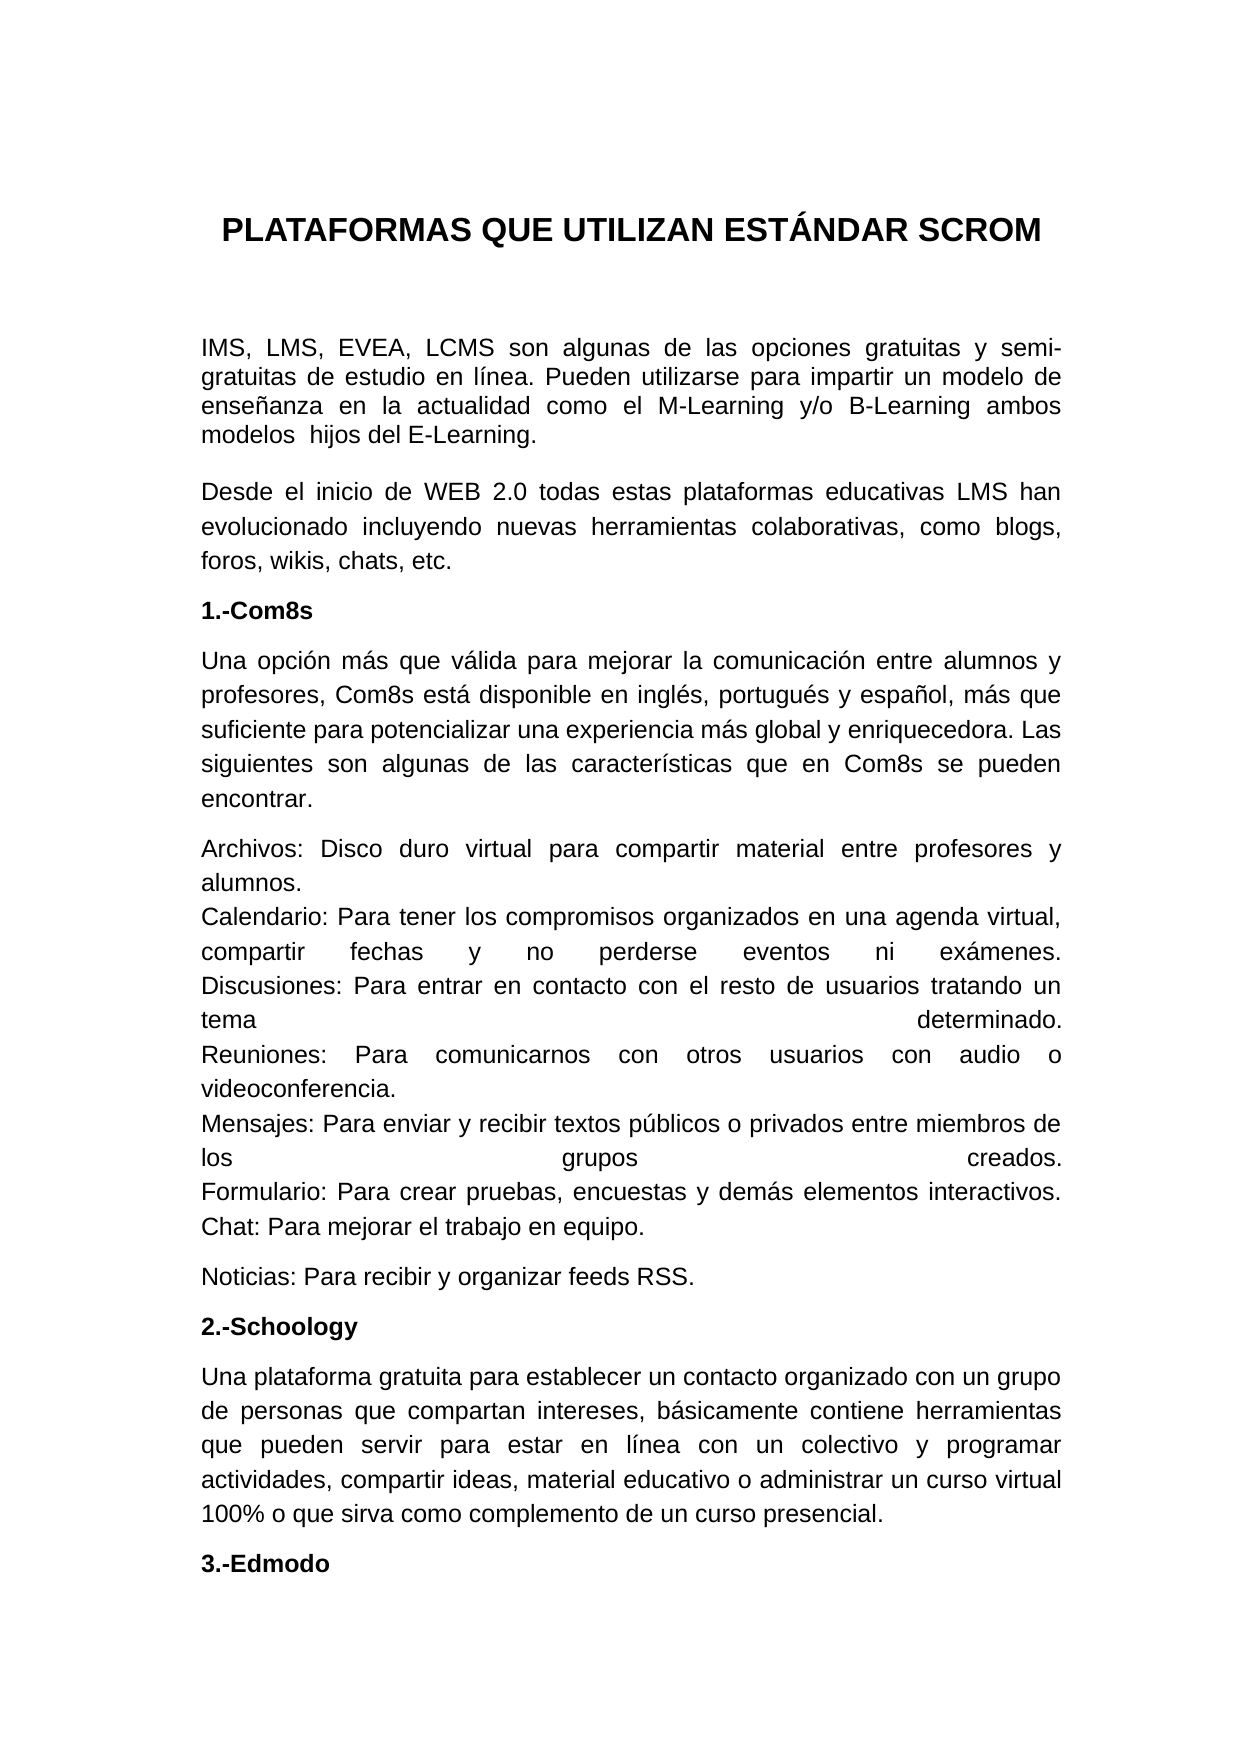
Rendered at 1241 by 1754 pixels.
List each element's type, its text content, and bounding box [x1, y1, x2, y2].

text Archivos: Disco duro virtual para compartir material entre profesores y alumnos. Calendario: Para tener los compromisos organizados en una agenda virtual, compartir fechas y no perderse eventos ni exámenes. Discusiones: Para entrar en contacto con el resto de usuarios tratando un tema determinado. Reuniones: Para comunicarnos con otros usuarios con audio o videoconferencia. Mensajes: Para enviar y recibir textos públicos o privados entre miembros de los grupos creados. Formulario: Para crear pruebas, encuestas y demás elementos interactivos. Chat: Para mejorar el trabajo en equipo. [201, 828, 1063, 1241]
text Desde el inicio de WEB 2.0 todas estas plataformas educativas LMS han evolucionado incluyendo nuevas herramientas colaborativas, como blogs, foros, wikis, chats, etc. [201, 472, 1063, 575]
text Una opción más que válida para mejorar la comunicación entre alumnos y profesores, Com8s está disponible en inglés, portugués y español, más que suficiente para potencializar una experiencia más global y enriquecedora. Las siguientes son algunas de las características que en Com8s se pueden encontrar. [201, 641, 1063, 812]
text 1.-Com8s [201, 591, 1063, 625]
text 3.-Edmodo [201, 1544, 1063, 1578]
text IMS, LMS, EVEA, LCMS son algunas de las opciones gratuitas y semi-gratuitas de estudio en línea. Pueden utilizarse para impartir un modelo de enseñanza en la actualidad como el M-Learning y/o B-Learning ambos modelos hijos del E-Learning. [201, 333, 1063, 448]
text 2.-Schoology [201, 1306, 1063, 1341]
text Noticias: Para recibir y organizar feeds RSS. [201, 1256, 1063, 1291]
text Una plataforma gratuita para establecer un contacto organizado con un grupo de personas que compartan intereses, básicamente contiene herramientas que pueden servir para estar en línea con un colectivo y programar actividades, compartir ideas, material educativo o administrar un curso virtual 100% o que sirva como complemento de un curso presencial. [201, 1356, 1063, 1528]
text PLATAFORMAS QUE UTILIZAN ESTÁNDAR SCROM [201, 209, 1063, 248]
